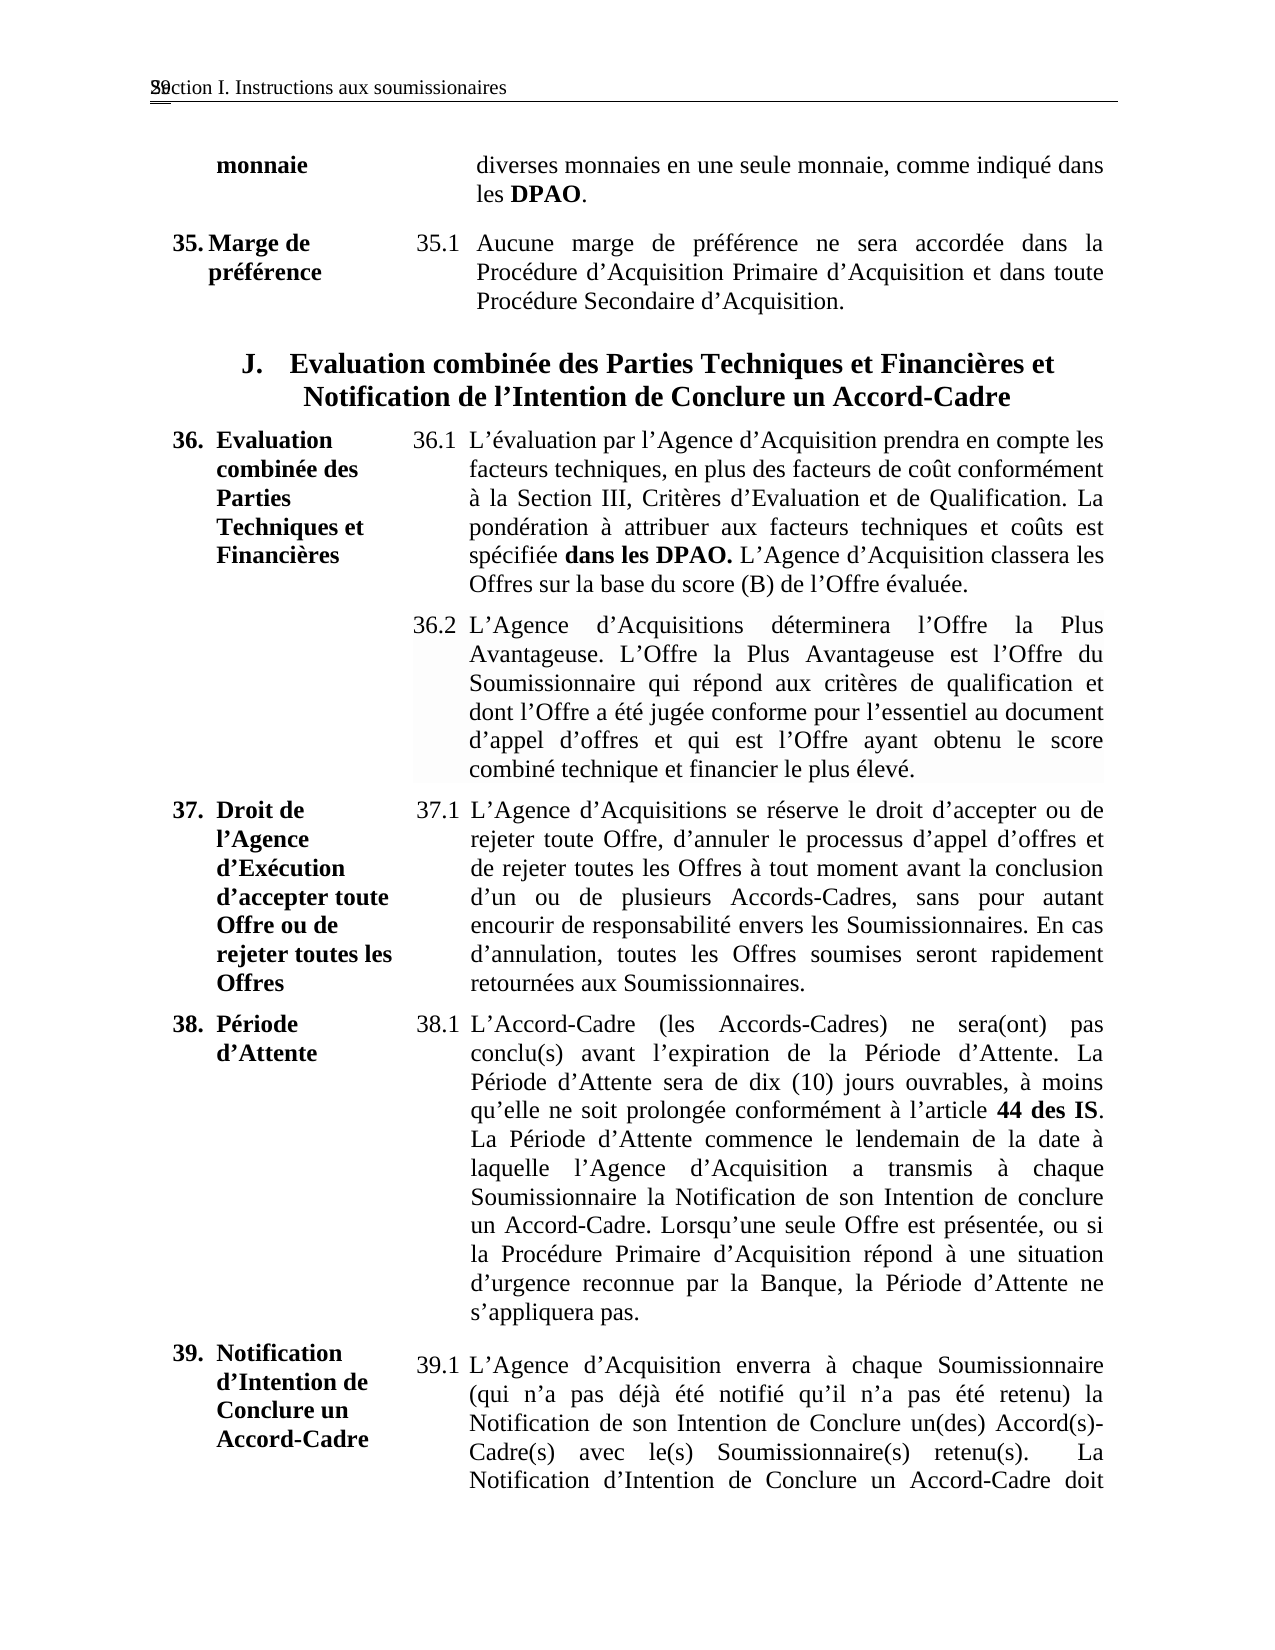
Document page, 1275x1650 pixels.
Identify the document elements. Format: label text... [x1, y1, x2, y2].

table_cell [161, 150, 405, 228]
table_cell Evaluation combinée des Parties Techniques et Financières et Notification de l’Intention de Conclure un Accord-Cadre [161, 333, 1116, 425]
table_cell 35. Marge de préférence [161, 228, 405, 333]
table_cell 37.1 L’Agence d’Acquisitions se réserve le droit d’accepter ou de rejeter toute Offre, d’annuler le processus d’appel d’offres et de rejeter toutes les Offres à tout moment avant la conclusion d’un ou de plusieurs Accords-Cadres, sans pour autant encourir de responsabilité envers les Soumissionnaires. En cas d’annulation, toutes les Offres soumises seront rapidement retournées aux Soumissionnaires. [405, 795, 1116, 1009]
table_cell 38. Période d’Attente [161, 1009, 405, 1338]
table_cell 36.1 L’évaluation par l’Agence d’Acquisition prendra en compte les facteurs techniques, en plus des facteurs de coût conformément à la Section III, Critères d’Evaluation et de Qualification. La pondération à attribuer aux facteurs techniques et coûts est spécifiée dans les DPAO. L’Agence d’Acquisition classera les Offres sur la base du score (B) de l’Offre évaluée. 36.2 L’Agence d’Acquisitions déterminera l’Offre la Plus Avantageuse. L’Offre la Plus Avantageuse est l’Offre du Soumissionnaire qui répond aux critères de qualification et dont l’Offre a été jugée conforme pour l’essentiel au document d’appel d’offres et qui est l’Offre ayant obtenu le score combiné technique et financier le plus élevé. [405, 425, 1116, 795]
table_cell 35.1 Aucune marge de préférence ne sera accordée dans la Procédure d’Acquisition Primaire d’Acquisition et dans toute Procédure Secondaire d’Acquisition. [405, 228, 1116, 333]
table_cell 37. Droit de l’Agence d’Exécution d’accepter toute Offre ou de rejeter toutes les Offres [161, 795, 405, 1009]
table_cell 38.1 L’Accord-Cadre (les Accords-Cadres) ne sera(ont) pas conclu(s) avant l’expiration de la Période d’Attente. La Période d’Attente sera de dix (10) jours ouvrables, à moins qu’elle ne soit prolongée conformément à l’article 44 des IS. La Période d’Attente commence le lendemain de la date à laquelle l’Agence d’Acquisition a transmis à chaque Soumissionnaire la Notification de son Intention de conclure un Accord-Cadre. Lorsqu’une seule Offre est présentée, ou si la Procédure Primaire d’Acquisition répond à une situation d’urgence reconnue par la Banque, la Période d’Attente ne s’appliquera pas. [405, 1009, 1116, 1338]
table_cell 36. Evaluation combinée des Parties Techniques et Financières [161, 425, 405, 795]
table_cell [405, 1338, 1116, 1494]
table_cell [405, 150, 1116, 228]
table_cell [161, 1338, 405, 1494]
